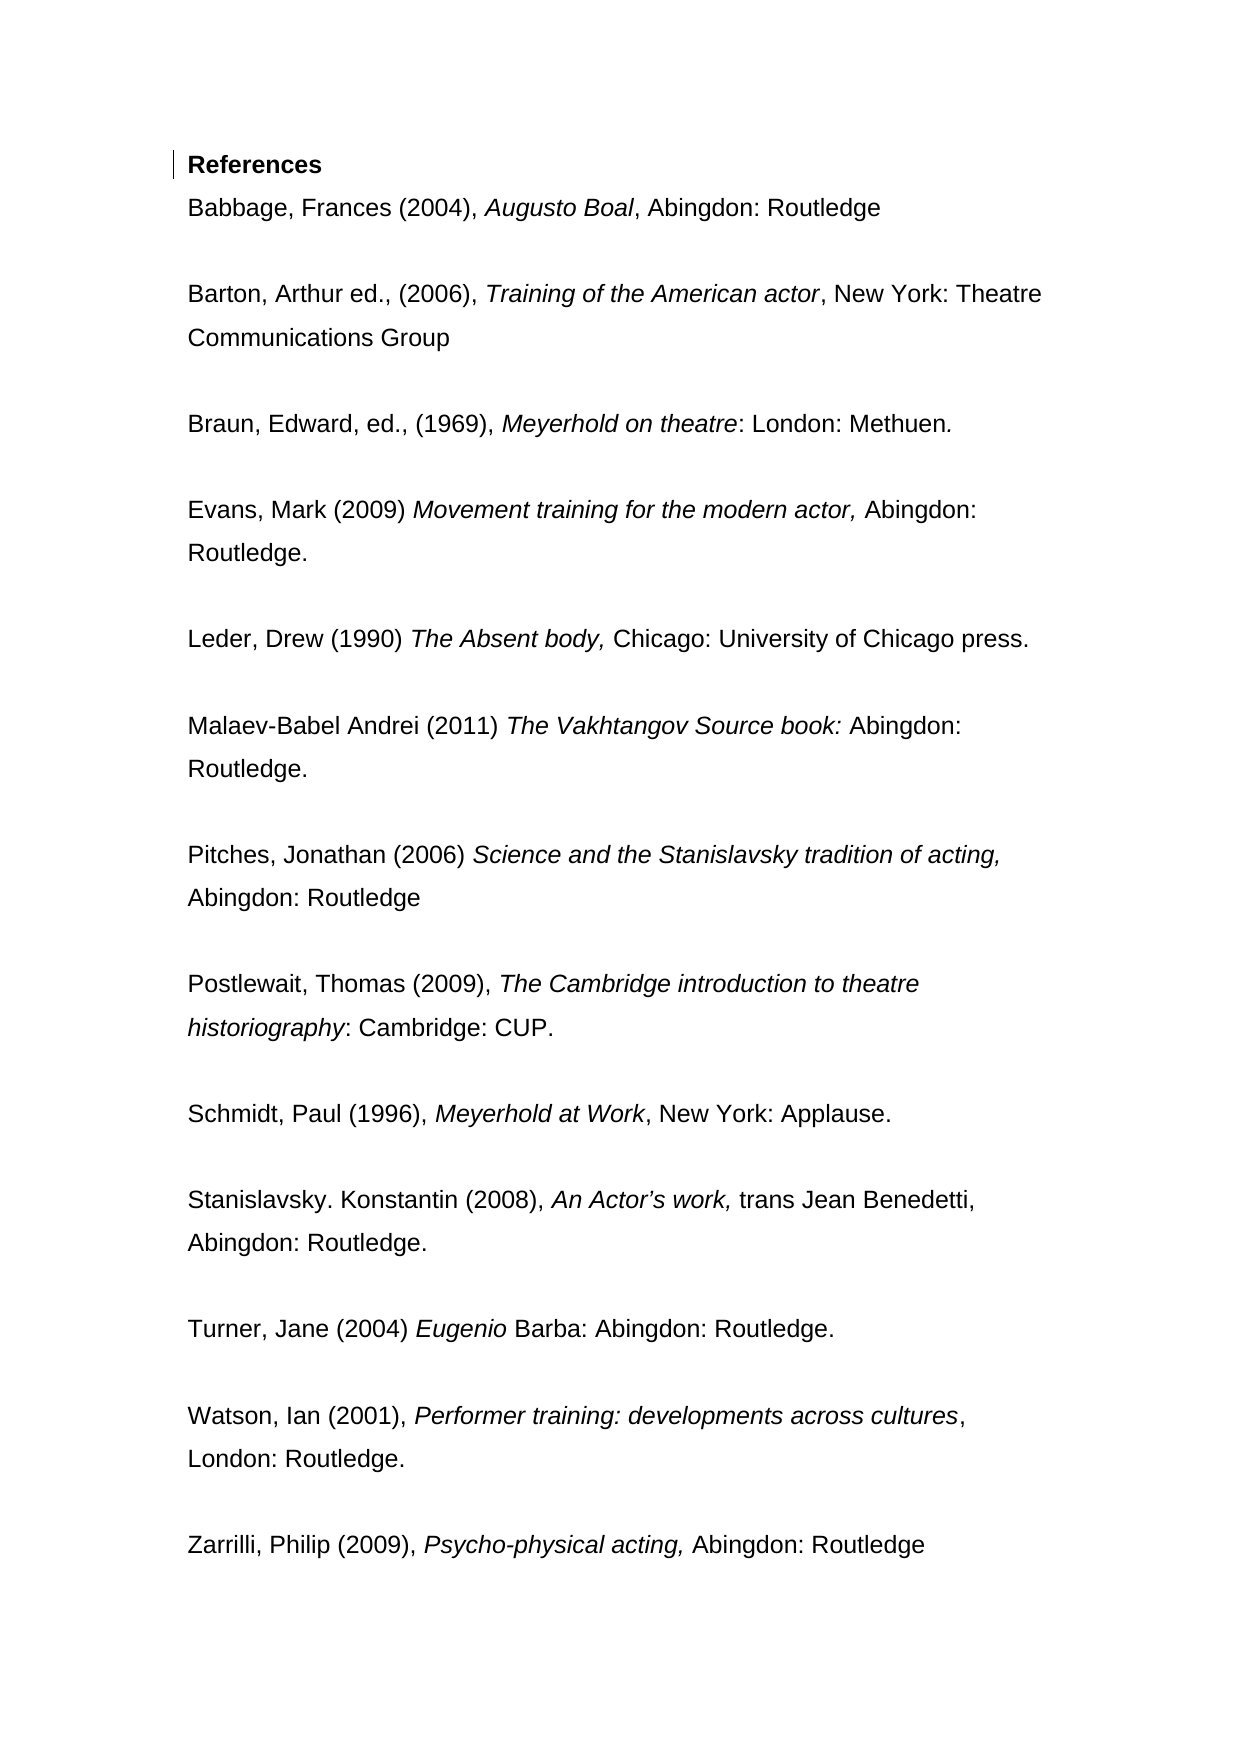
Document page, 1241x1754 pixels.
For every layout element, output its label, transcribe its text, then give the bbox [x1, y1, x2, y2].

text Pitches, Jonathan (2006) Science and the Stanislavsky tradition of acting, Abingdon: Routledge [187, 840, 1053, 912]
text References [187, 150, 1053, 179]
text Watson, Ian (2001), Performer training: developments across cultures, London: Routledge. [187, 1401, 1053, 1472]
text Evans, Mark (2009) Movement training for the modern actor, Abingdon: Routledge. [187, 495, 1053, 567]
text Postlewait, Thomas (2009), The Cambridge introduction to theatre historiography: Cambridge: CUP. [187, 969, 1053, 1041]
text Braun, Edward, ed., (1969), Meyerhold on theatre: London: Methuen. [187, 409, 1053, 437]
text Schmidt, Paul (1996), Meyerhold at Work, New York: Applause. [187, 1099, 1053, 1127]
text Malaev-Babel Andrei (2011) The Vakhtangov Source book: Abingdon: Routledge. [187, 711, 1053, 782]
text Zarrilli, Philip (2009), Psycho-physical acting, Abingdon: Routledge [187, 1530, 1053, 1559]
text Babbage, Frances (2004), Augusto Boal, Abingdon: Routledge [187, 193, 1053, 222]
text Turner, Jane (2004) Eugenio Barba: Abingdon: Routledge. [187, 1314, 1053, 1343]
text Stanislavsky. Konstantin (2008), An Actor’s work, trans Jean Benedetti, Abingdon: Routledge. [187, 1185, 1053, 1257]
text Barton, Arthur ed., (2006), Training of the American actor, New York: Theatre Communications Group [187, 279, 1053, 351]
text Leder, Drew (1990) The Absent body, Chicago: University of Chicago press. [187, 624, 1053, 653]
